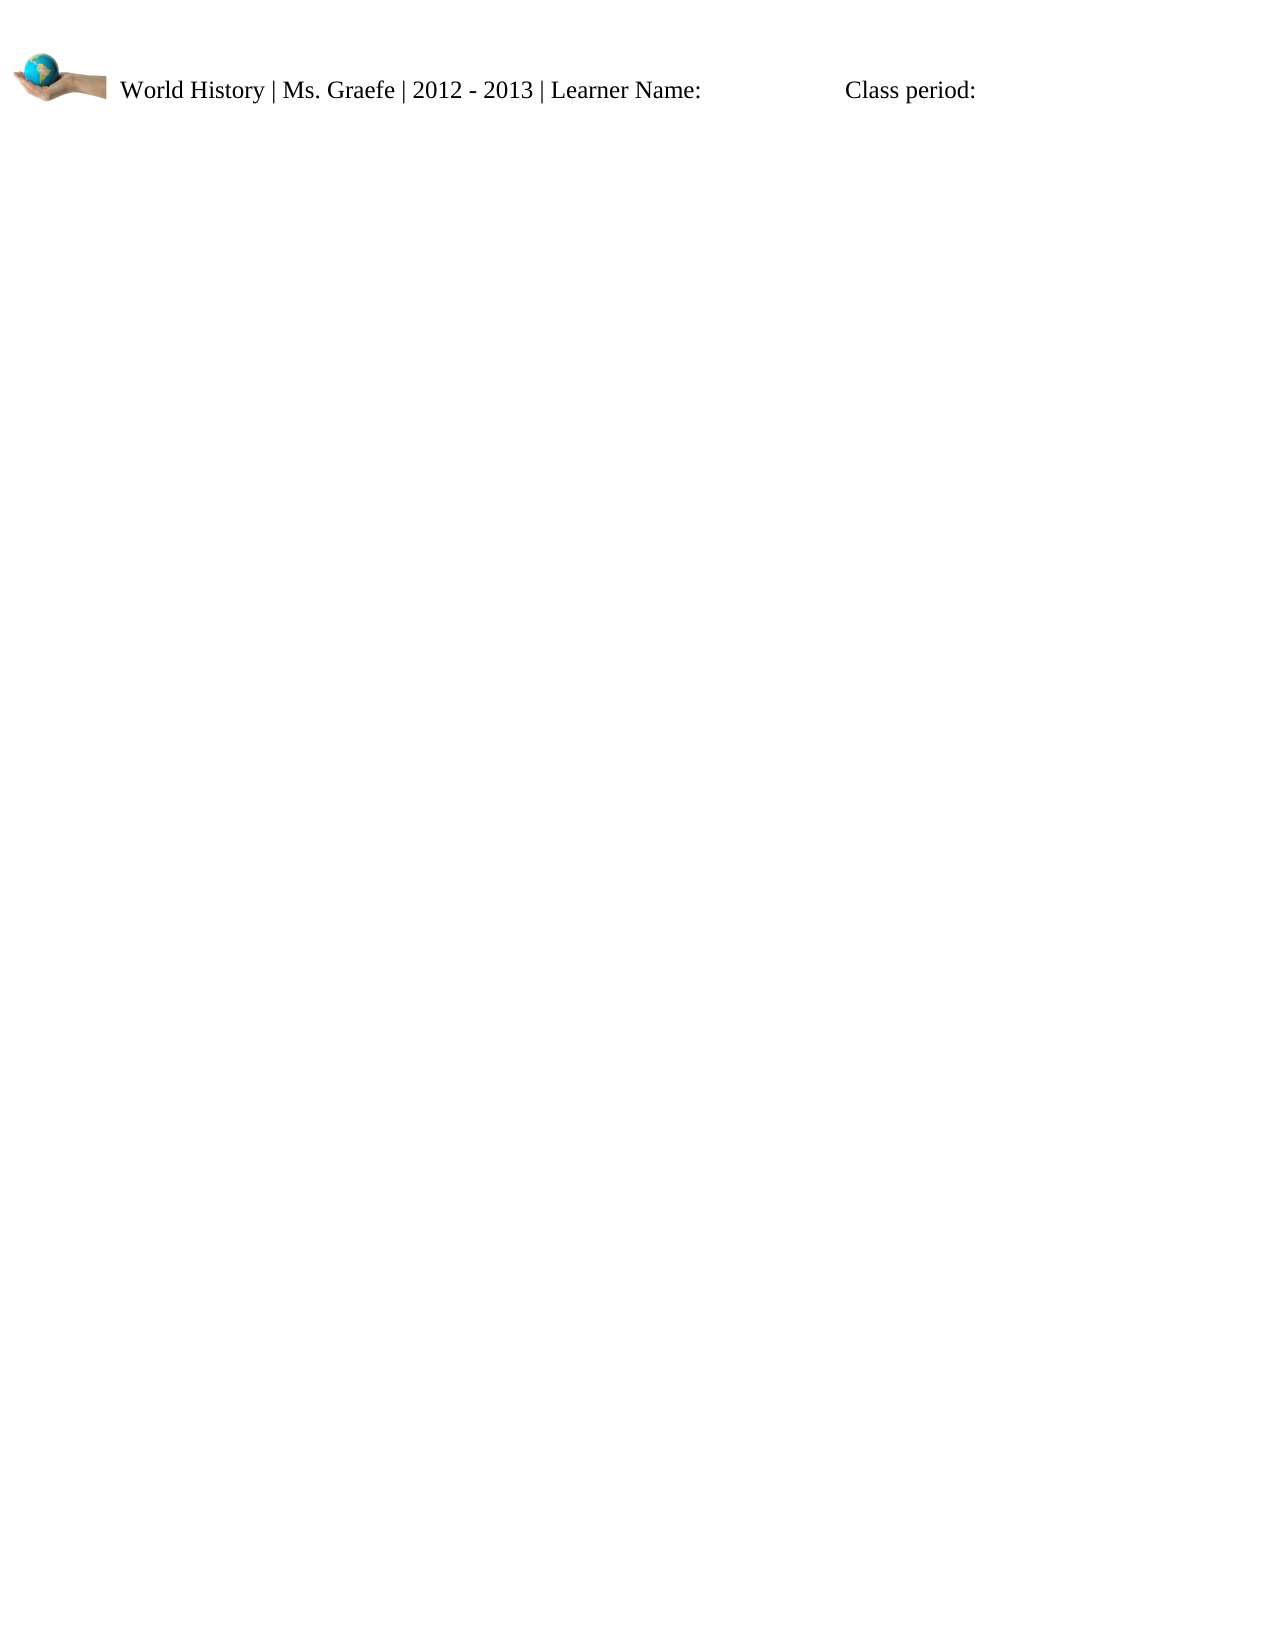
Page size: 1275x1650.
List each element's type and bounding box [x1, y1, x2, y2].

picture [0, 37, 107, 109]
